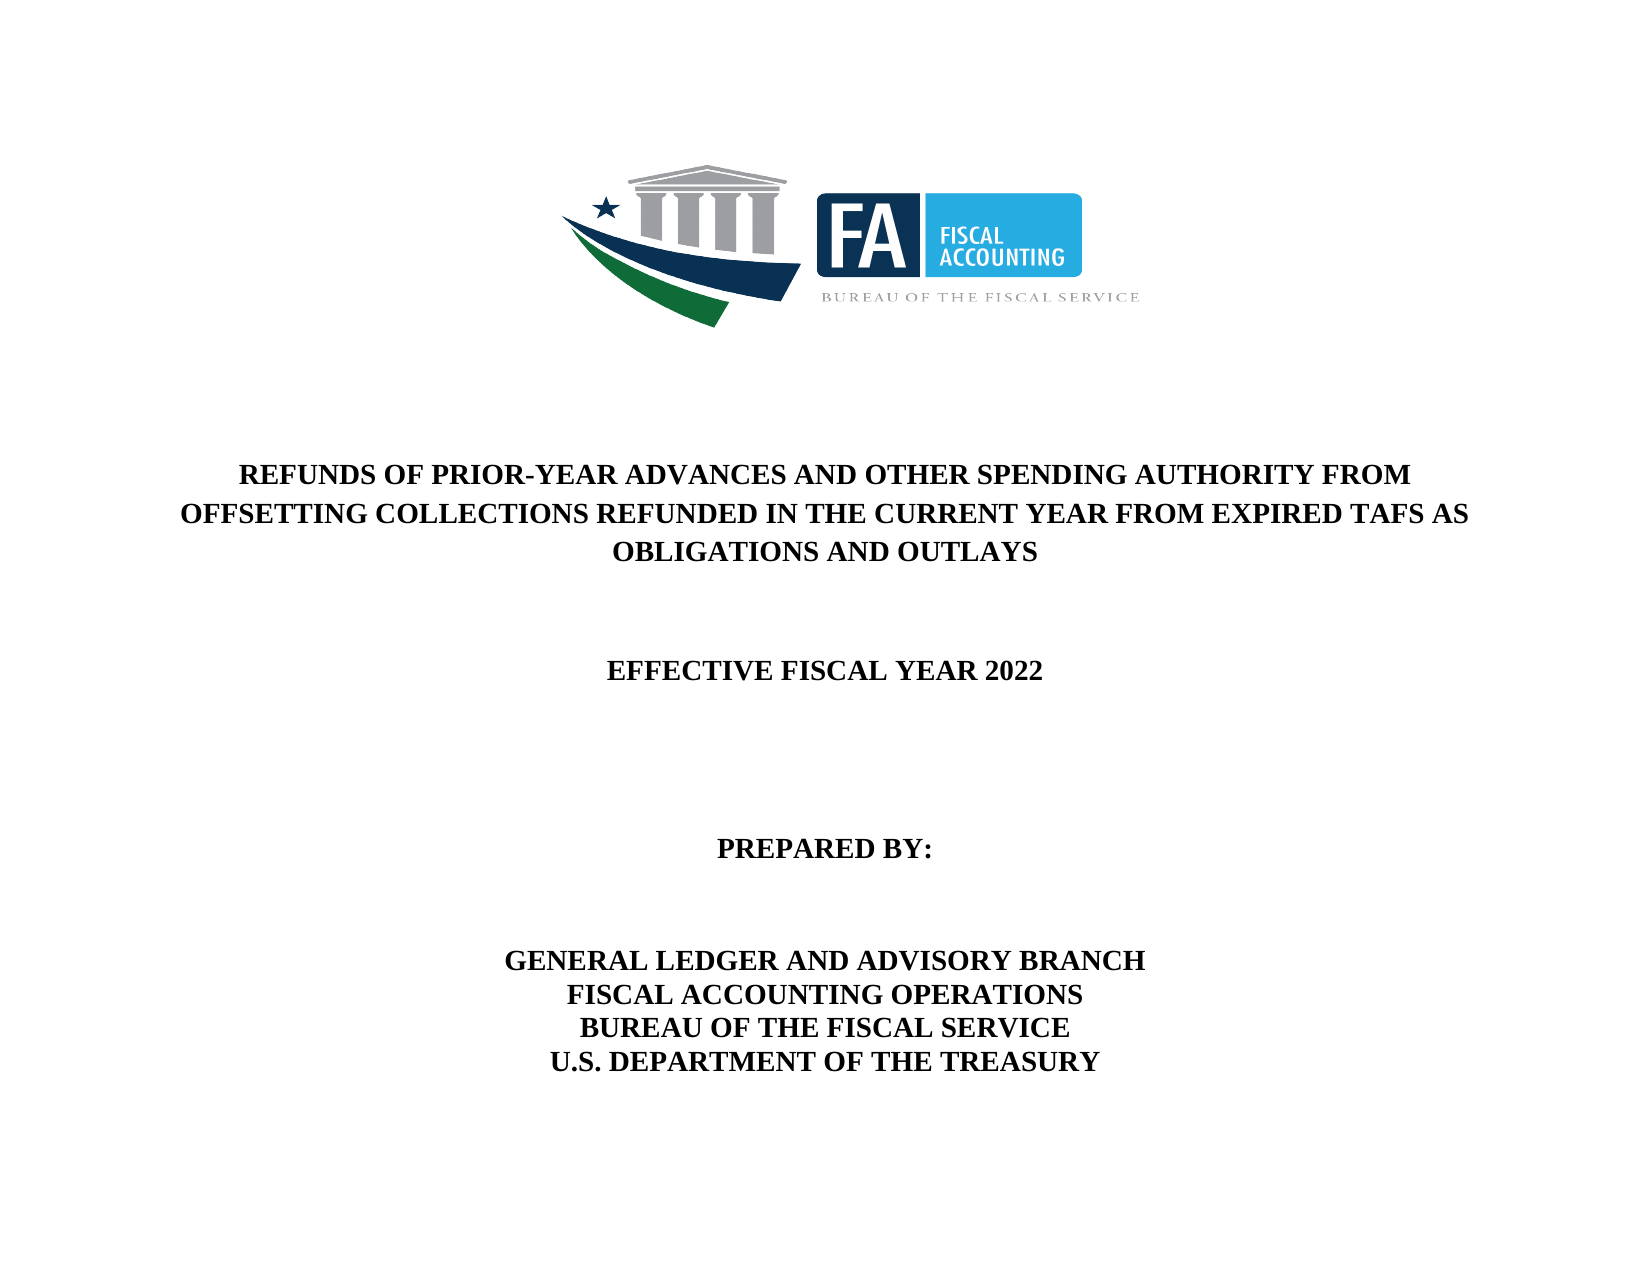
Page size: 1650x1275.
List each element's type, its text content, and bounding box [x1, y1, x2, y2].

text GENERAL LEDGER AND ADVISORY BRANCH [150, 943, 1500, 977]
text REFUNDS OF PRIOR-YEAR ADVANCES AND OTHER SPENDING AUTHORITY FROM OFFSETTING COLLECTIONS REFUNDED IN THE CURRENT YEAR FROM EXPIRED TAFS AS OBLIGATIONS AND OUTLAYS [150, 457, 1500, 568]
text FISCAL ACCOUNTING OPERATIONS [150, 977, 1500, 1011]
text U.S. DEPARTMENT OF THE TREASURY [150, 1044, 1500, 1078]
text EFFECTIVE FISCAL YEAR 2022 [150, 653, 1500, 687]
text BUREAU OF THE FISCAL SERVICE [150, 1011, 1500, 1044]
text PREPARED BY: [150, 831, 1500, 865]
picture [546, 150, 1164, 341]
